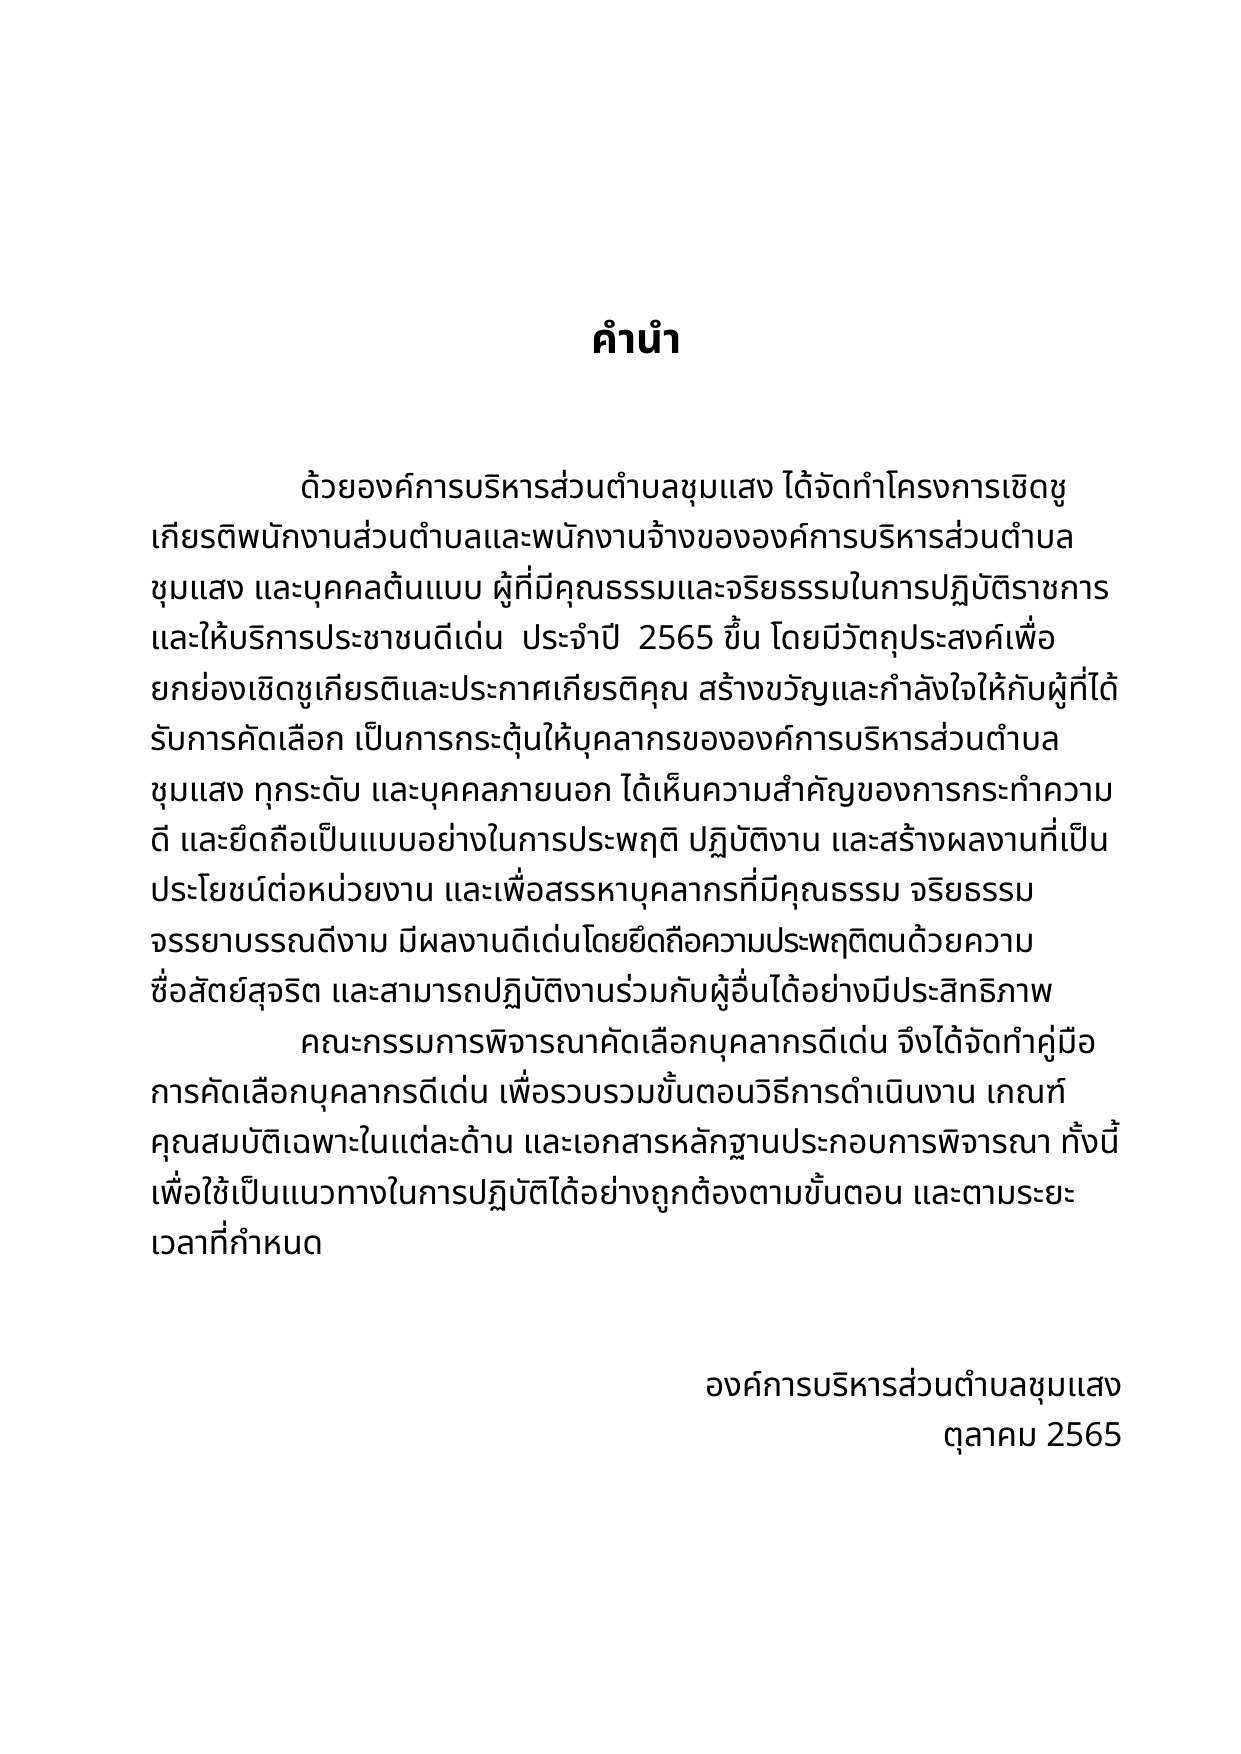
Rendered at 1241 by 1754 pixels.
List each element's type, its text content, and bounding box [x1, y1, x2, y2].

text องค์การบริหารส่วนตำบลชุมแสง [150, 1361, 1122, 1411]
text ตุลาคม 2565 [150, 1411, 1122, 1462]
text คณะกรรมการพิจารณาคัดเลือกบุคลากรดีเด่น จึงได้จัดทำคู่มือการคัดเลือกบุคลากรดีเด่น เพื่อรวบรวมขั้นตอนวิธีการดำเนินงาน เกณฑ์คุณสมบัติเฉพาะในแต่ละด้าน และเอกสารหลักฐานประกอบการพิจารณา ทั้งนี้เพื่อใช้เป็นแนวทางในการปฏิบัติได้อย่างถูกต้องตามขั้นตอน และตามระยะเวลาที่กำหนด [150, 1018, 1122, 1270]
text คำนำ [150, 309, 1122, 372]
text ด้วยองค์การบริหารส่วนตำบลชุมแสง ได้จัดทำโครงการเชิดชูเกียรติพนักงานส่วนตำบลและพนักงานจ้างขององค์การบริหารส่วนตำบลชุมแสง และบุคคลต้นแบบ ผู้ที่มีคุณธรรมและจริยธรรมในการปฏิบัติราชการและให้บริการประชาชนดีเด่น ประจำปี 2565 ขึ้น โดยมีวัตถุประสงค์เพื่อยกย่องเชิดชูเกียรติและประกาศเกียรติคุณ สร้างขวัญและกำลังใจให้กับผู้ที่ได้รับการคัดเลือก เป็นการกระตุ้นให้บุคลากรขององค์การบริหารส่วนตำบลชุมแสง ทุกระดับ และบุคคลภายนอก ได้เห็นความสำคัญของการกระทำความดี และยึดถือเป็นแบบอย่างในการประพฤติ ปฏิบัติงาน และสร้างผลงานที่เป็นประโยชน์ต่อหน่วยงาน และเพื่อสรรหาบุคลากรที่มีคุณธรรม จริยธรรม จรรยาบรรณดีงาม มีผลงานดีเด่นโดยยึดถือความประพฤติตนด้วยความซื่อสัตย์สุจริต และสามารถปฏิบัติงานร่วมกับผู้อื่นได้อย่างมีประสิทธิภาพ [150, 463, 1122, 1018]
